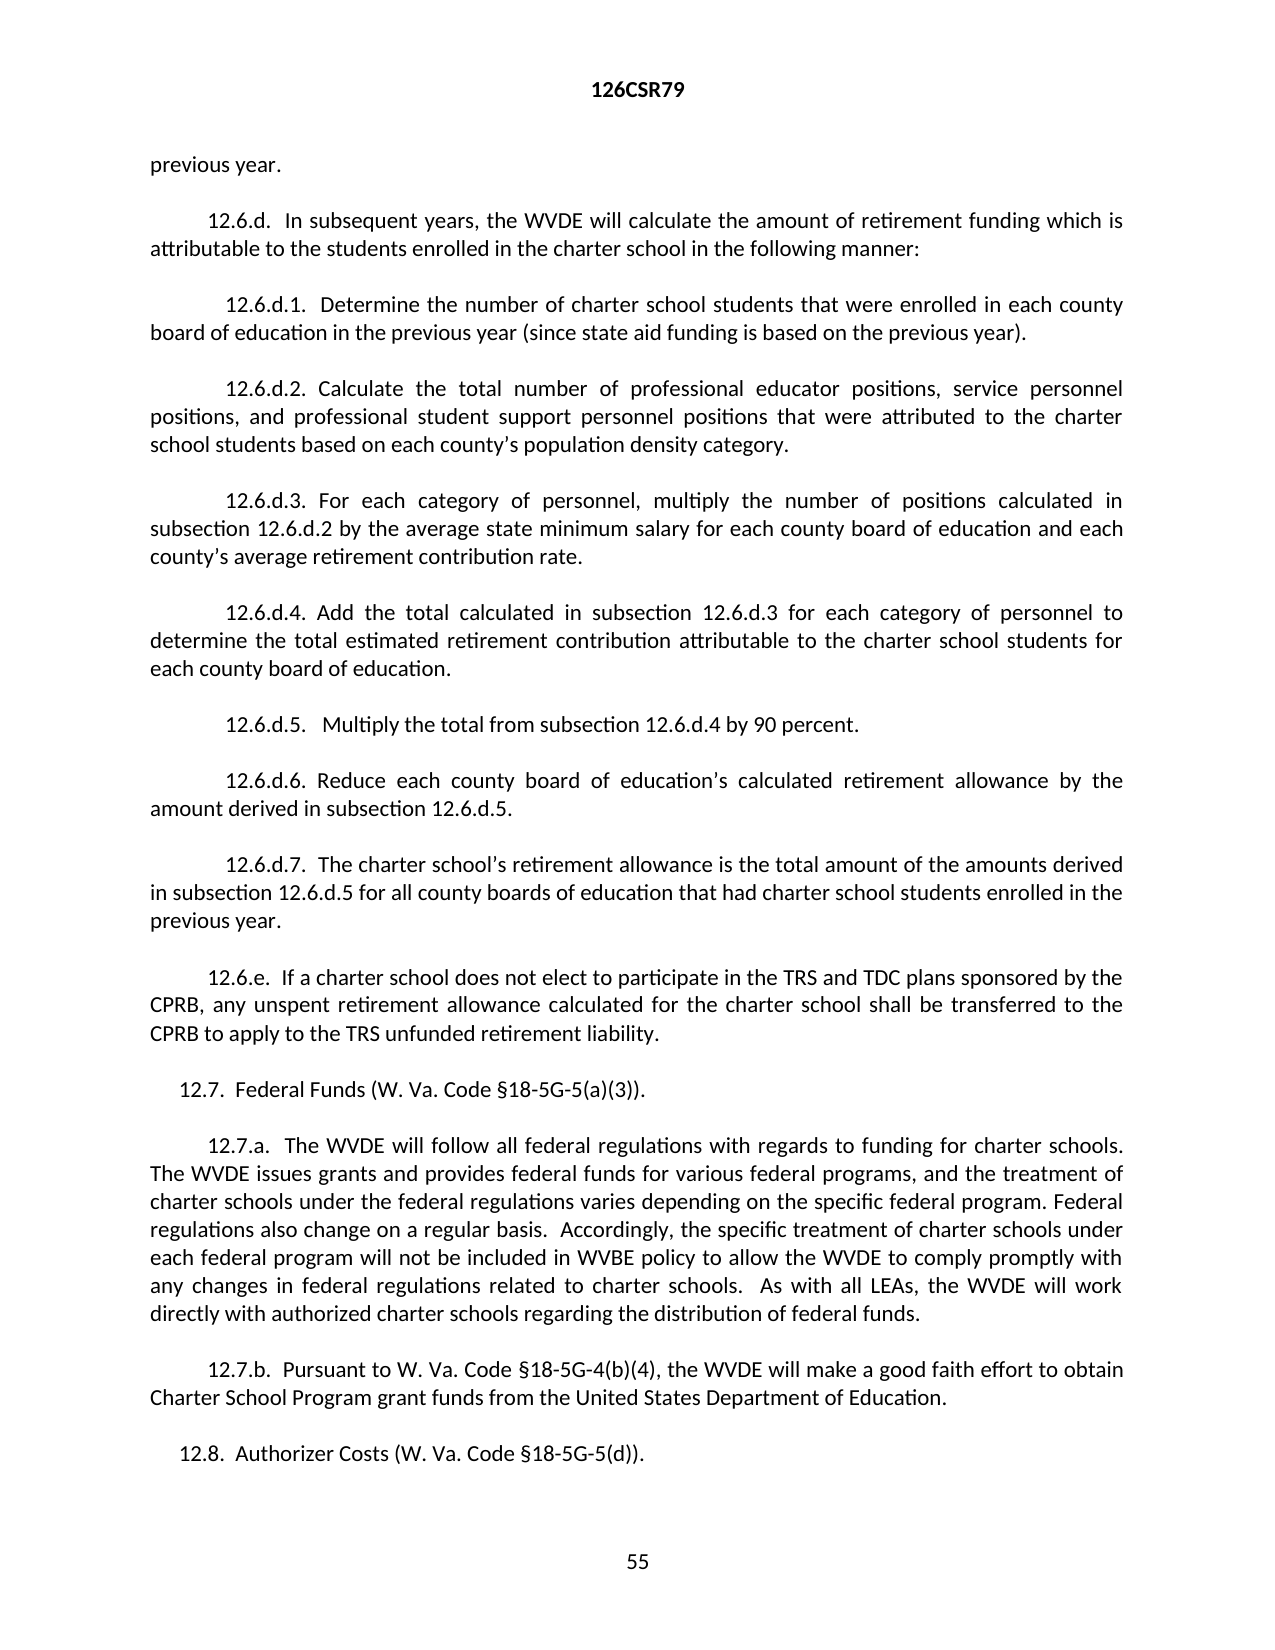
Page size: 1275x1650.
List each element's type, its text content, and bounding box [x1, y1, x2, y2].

text 12.6.d.1. Determine the number of charter school students that were enrolled in each county board of education in the previous year (since state aid funding is based on the previous year). [150, 290, 1125, 346]
text 12.6.e. If a charter school does not elect to participate in the TRS and TDC plans sponsored by the CPRB, any unspent retirement allowance calculated for the charter school shall be transferred to the CPRB to apply to the TRS unfunded retirement liability. [150, 963, 1125, 1047]
text 12.7.b. Pursuant to W. Va. Code §18-5G-4(b)(4), the WVDE will make a good faith effort to obtain Charter School Program grant funds from the United States Department of Education. [150, 1355, 1125, 1411]
text 12.6.d. In subsequent years, the WVDE will calculate the amount of retirement funding which is attributable to the students enrolled in the charter school in the following manner: [150, 206, 1125, 262]
text 12.6.d.6. Reduce each county board of education’s calculated retirement allowance by the amount derived in subsection 12.6.d.5. [150, 766, 1125, 822]
text 12.6.d.5. Multiply the total from subsection 12.6.d.4 by 90 percent. [150, 710, 1125, 738]
text 12.8. Authorizer Costs (W. Va. Code §18-5G-5(d)). [150, 1439, 1125, 1467]
text 12.6.d.2. Calculate the total number of professional educator positions, service personnel positions, and professional student support personnel positions that were attributed to the charter school students based on each county’s population density category. [150, 374, 1125, 458]
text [150, 150, 1125, 178]
text 12.7. Federal Funds (W. Va. Code §18-5G-5(a)(3)). [150, 1075, 1125, 1103]
text 12.6.d.3. For each category of personnel, multiply the number of positions calculated in subsection 12.6.d.2 by the average state minimum salary for each county board of education and each county’s average retirement contribution rate. [150, 486, 1125, 570]
text 12.7.a. The WVDE will follow all federal regulations with regards to funding for charter schools. The WVDE issues grants and provides federal funds for various federal programs, and the treatment of charter schools under the federal regulations varies depending on the specific federal program. Federal regulations also change on a regular basis. Accordingly, the specific treatment of charter schools under each federal program will not be included in WVBE policy to allow the WVDE to comply promptly with any changes in federal regulations related to charter schools. As with all LEAs, the WVDE will work directly with authorized charter schools regarding the distribution of federal funds. [150, 1131, 1125, 1327]
text 12.6.d.7. The charter school’s retirement allowance is the total amount of the amounts derived in subsection 12.6.d.5 for all county boards of education that had charter school students enrolled in the previous year. [150, 851, 1125, 934]
text 12.6.d.4. Add the total calculated in subsection 12.6.d.3 for each category of personnel to determine the total estimated retirement contribution attributable to the charter school students for each county board of education. [150, 598, 1125, 682]
